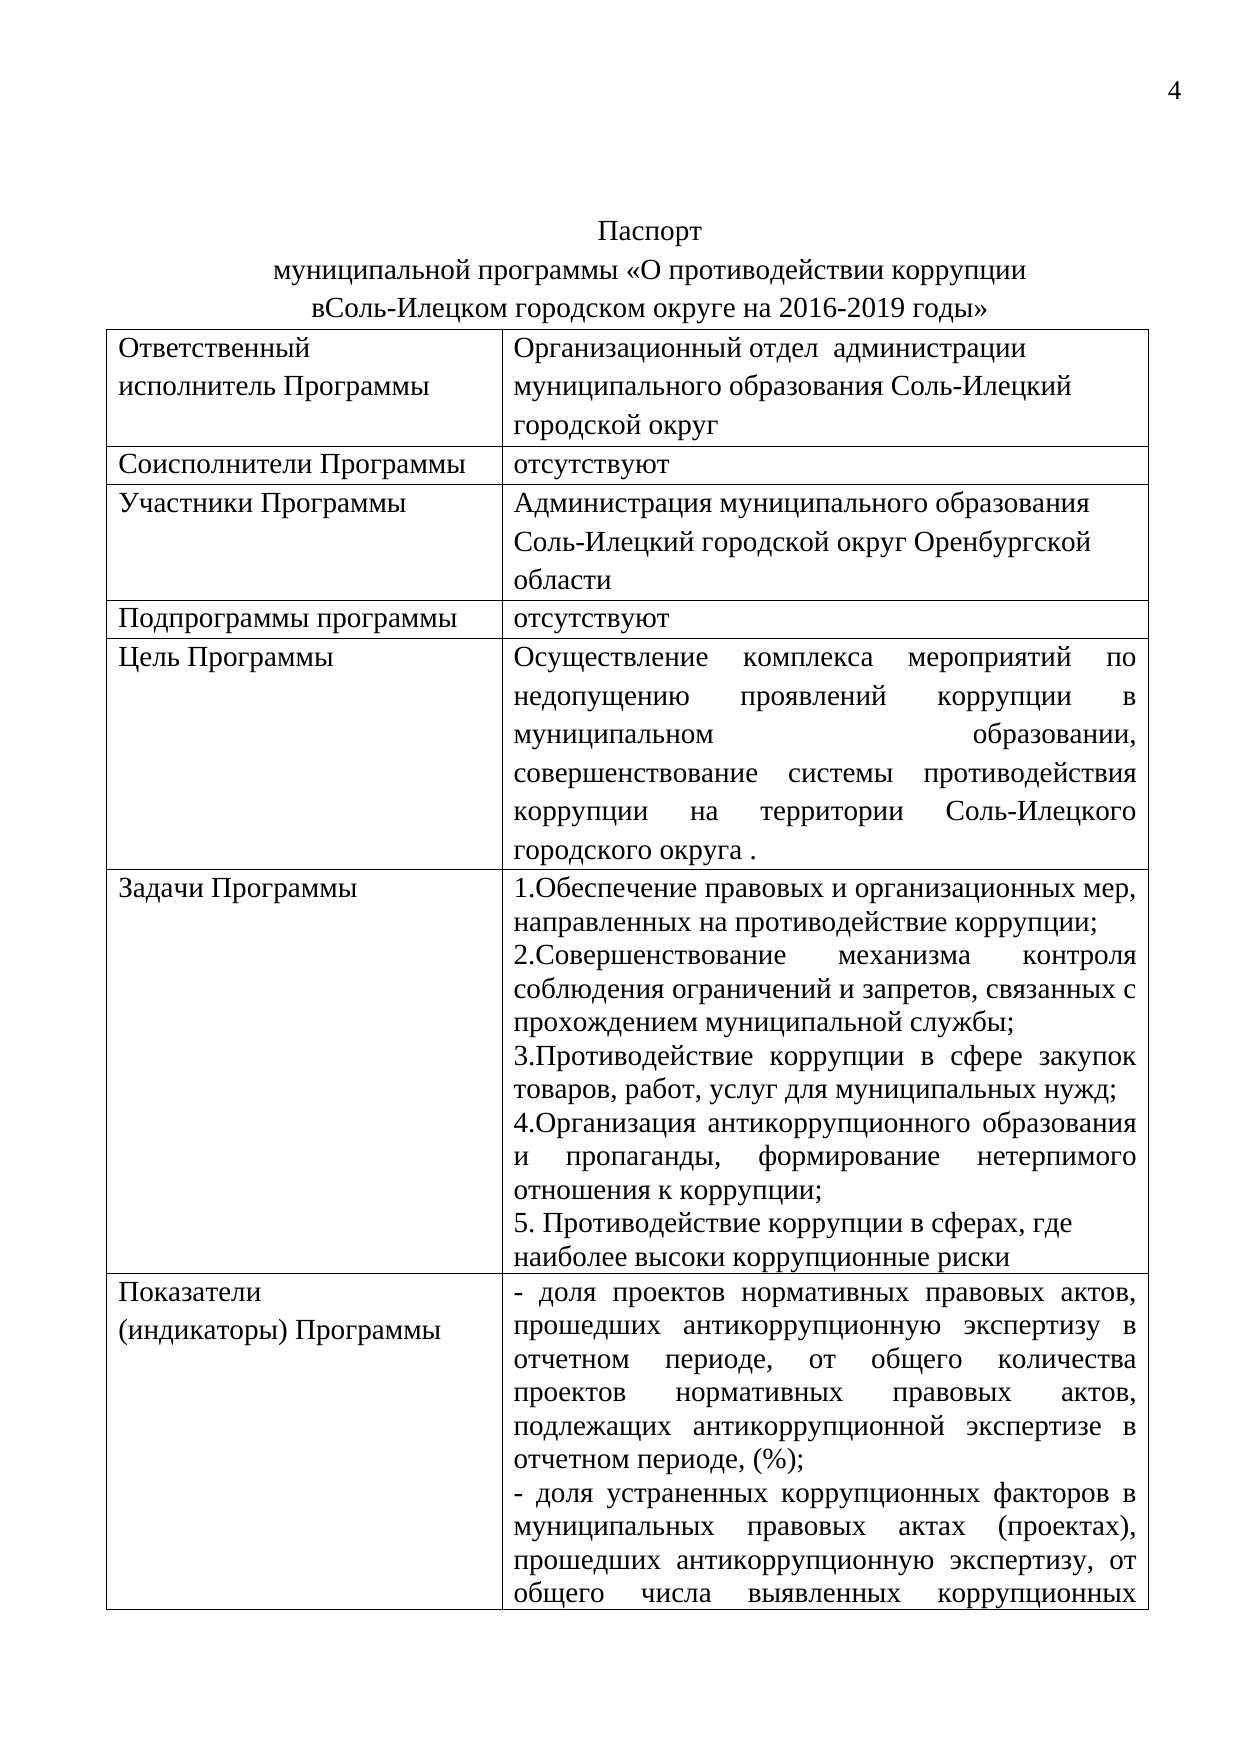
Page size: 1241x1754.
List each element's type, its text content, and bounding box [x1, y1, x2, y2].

table_cell отсутствуют [503, 601, 1148, 638]
table_cell Участники Программы [107, 485, 502, 599]
text вСоль-Илецком городском округе на 2016-2019 годы» [118, 290, 1181, 324]
table_cell Соисполнители Программы [107, 447, 502, 484]
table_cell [107, 1274, 502, 1609]
table_cell отсутствуют [503, 447, 1148, 484]
table_header Ответственный исполнитель Программы [107, 330, 502, 446]
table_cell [503, 1274, 1148, 1609]
table_header Организационный отдел администрации муниципального образования Соль-Илецкий городской округ [503, 330, 1148, 446]
text муниципальной программы «О противодействии коррупции [118, 252, 1181, 285]
text Паспорт [118, 213, 1181, 247]
table_cell 1.Обеспечение правовых и организационных мер, направленных на противодействие коррупции; 2.Совершенствование механизма контроля соблюдения ограничений и запретов, связанных с прохождением муниципальной службы; 3.Противодействие коррупции в сфере закупок товаров, работ, услуг для муниципальных нужд; 4.Организация антикоррупционного образования и пропаганды, формирование нетерпимого отношения к коррупции; 5. Противодействие коррупции в сферах, где наиболее высоки коррупционные риски [503, 870, 1148, 1273]
table_cell Осуществление комплекса мероприятий по недопущению проявлений коррупции в муниципальном образовании, совершенствование системы противодействия коррупции на территории Соль-Илецкого городского округа . [503, 639, 1148, 869]
table_cell Задачи Программы [107, 870, 502, 1273]
table_cell Администрация муниципального образования Соль-Илецкий городской округ Оренбургской области [503, 485, 1148, 599]
table_cell Цель Программы [107, 639, 502, 869]
table_cell Подпрограммы программы [107, 601, 502, 638]
